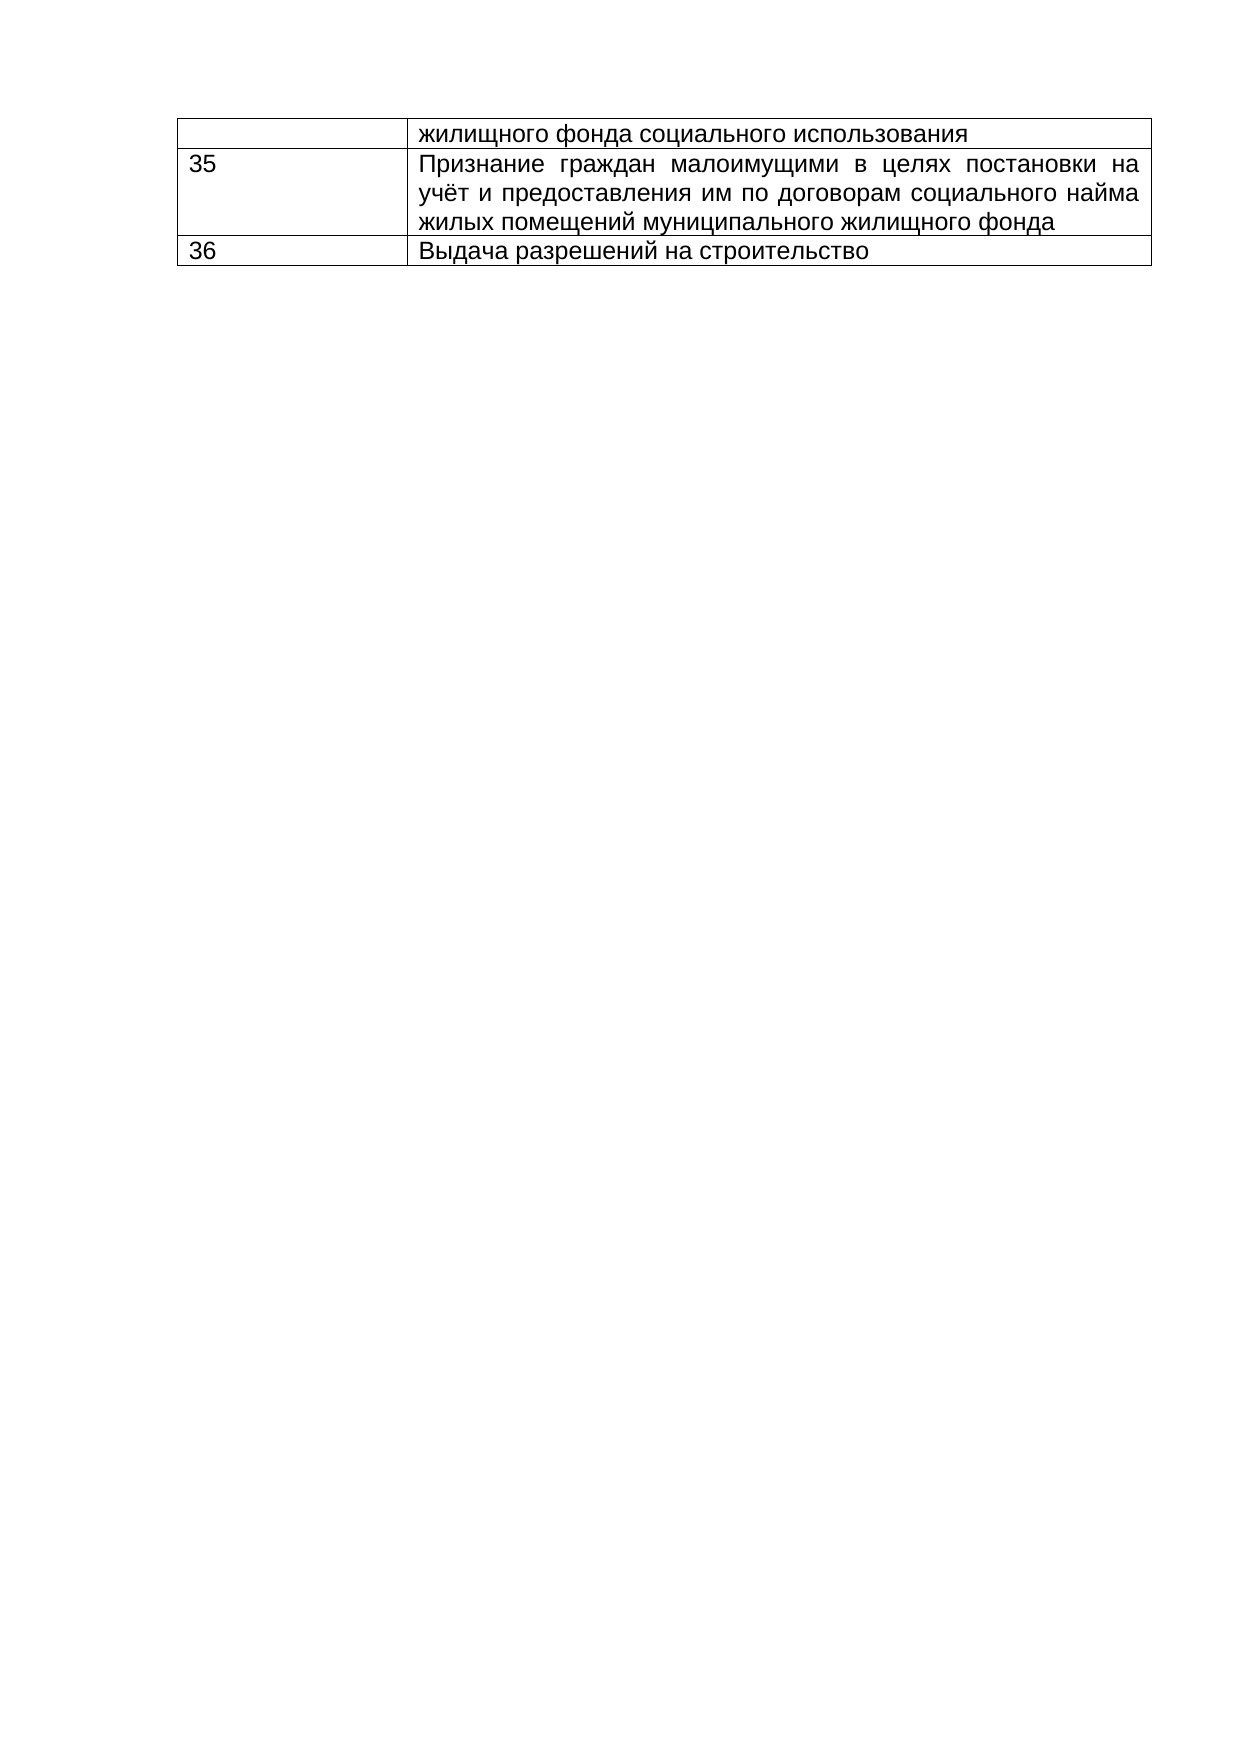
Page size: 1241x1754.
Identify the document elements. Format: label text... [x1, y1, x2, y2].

table_cell 36 [178, 236, 407, 265]
table_cell 35 [178, 149, 407, 235]
table_cell Признание граждан малоимущими в целях постановки на учёт и предоставления им по договорам социального найма жилых помещений муниципального жилищного фонда [408, 149, 1151, 235]
table_cell Выдача разрешений на строительство [408, 236, 1151, 265]
table_cell 34 [178, 119, 407, 148]
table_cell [408, 119, 1151, 148]
